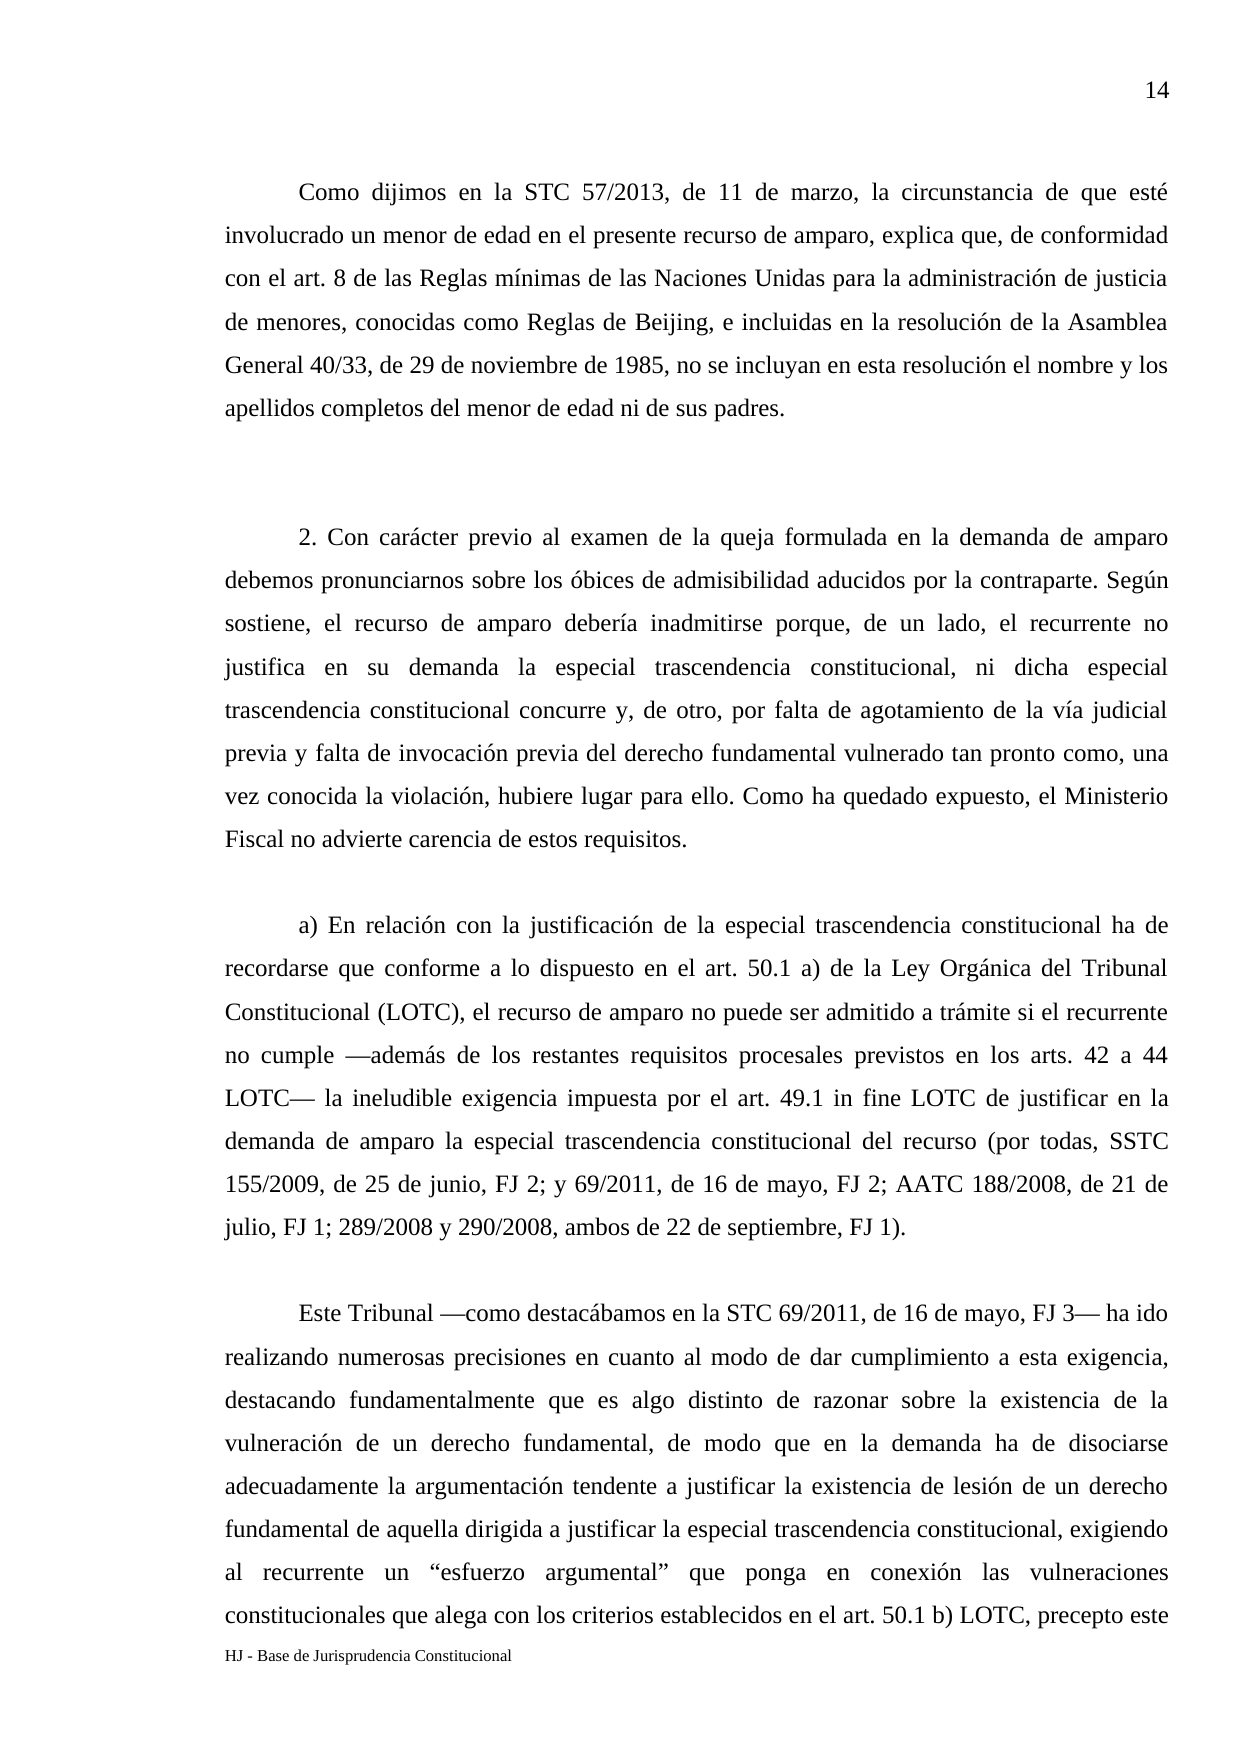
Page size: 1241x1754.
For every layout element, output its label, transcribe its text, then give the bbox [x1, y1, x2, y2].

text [224, 1298, 1169, 1629]
text Como dijimos en la STC 57/2013, de 11 de marzo, la circunstancia de que esté involucrado un menor de edad en el presente recurso de amparo, explica que, de conformidad con el art. 8 de las Reglas mínimas de las Naciones Unidas para la administración de justicia de menores, conocidas como Reglas de Beijing, e incluidas en la resolución de la Asamblea General 40/33, de 29 de noviembre de 1985, no se incluyan en esta resolución el nombre y los apellidos completos del menor de edad ni de sus padres. [224, 177, 1169, 422]
text 2. Con carácter previo al examen de la queja formulada en la demanda de amparo debemos pronunciarnos sobre los óbices de admisibilidad aducidos por la contraparte. Según sostiene, el recurso de amparo debería inadmitirse porque, de un lado, el recurrente no justifica en su demanda la especial trascendencia constitucional, ni dicha especial trascendencia constitucional concurre y, de otro, por falta de agotamiento de la vía judicial previa y falta de invocación previa del derecho fundamental vulnerado tan pronto como, una vez conocida la violación, hubiere lugar para ello. Como ha quedado expuesto, el Ministerio Fiscal no advierte carencia de estos requisitos. [224, 522, 1169, 853]
text a) En relación con la justificación de la especial trascendencia constitucional ha de recordarse que conforme a lo dispuesto en el art. 50.1 a) de la Ley Orgánica del Tribunal Constitucional (LOTC), el recurso de amparo no puede ser admitido a trámite si el recurrente no cumple —además de los restantes requisitos procesales previstos en los arts. 42 a 44 LOTC— la ineludible exigencia impuesta por el art. 49.1 in fine LOTC de justificar en la demanda de amparo la especial trascendencia constitucional del recurso (por todas, SSTC 155/2009, de 25 de junio, FJ 2; y 69/2011, de 16 de mayo, FJ 2; AATC 188/2008, de 21 de julio, FJ 1; 289/2008 y 290/2008, ambos de 22 de septiembre, FJ 1). [224, 910, 1169, 1241]
